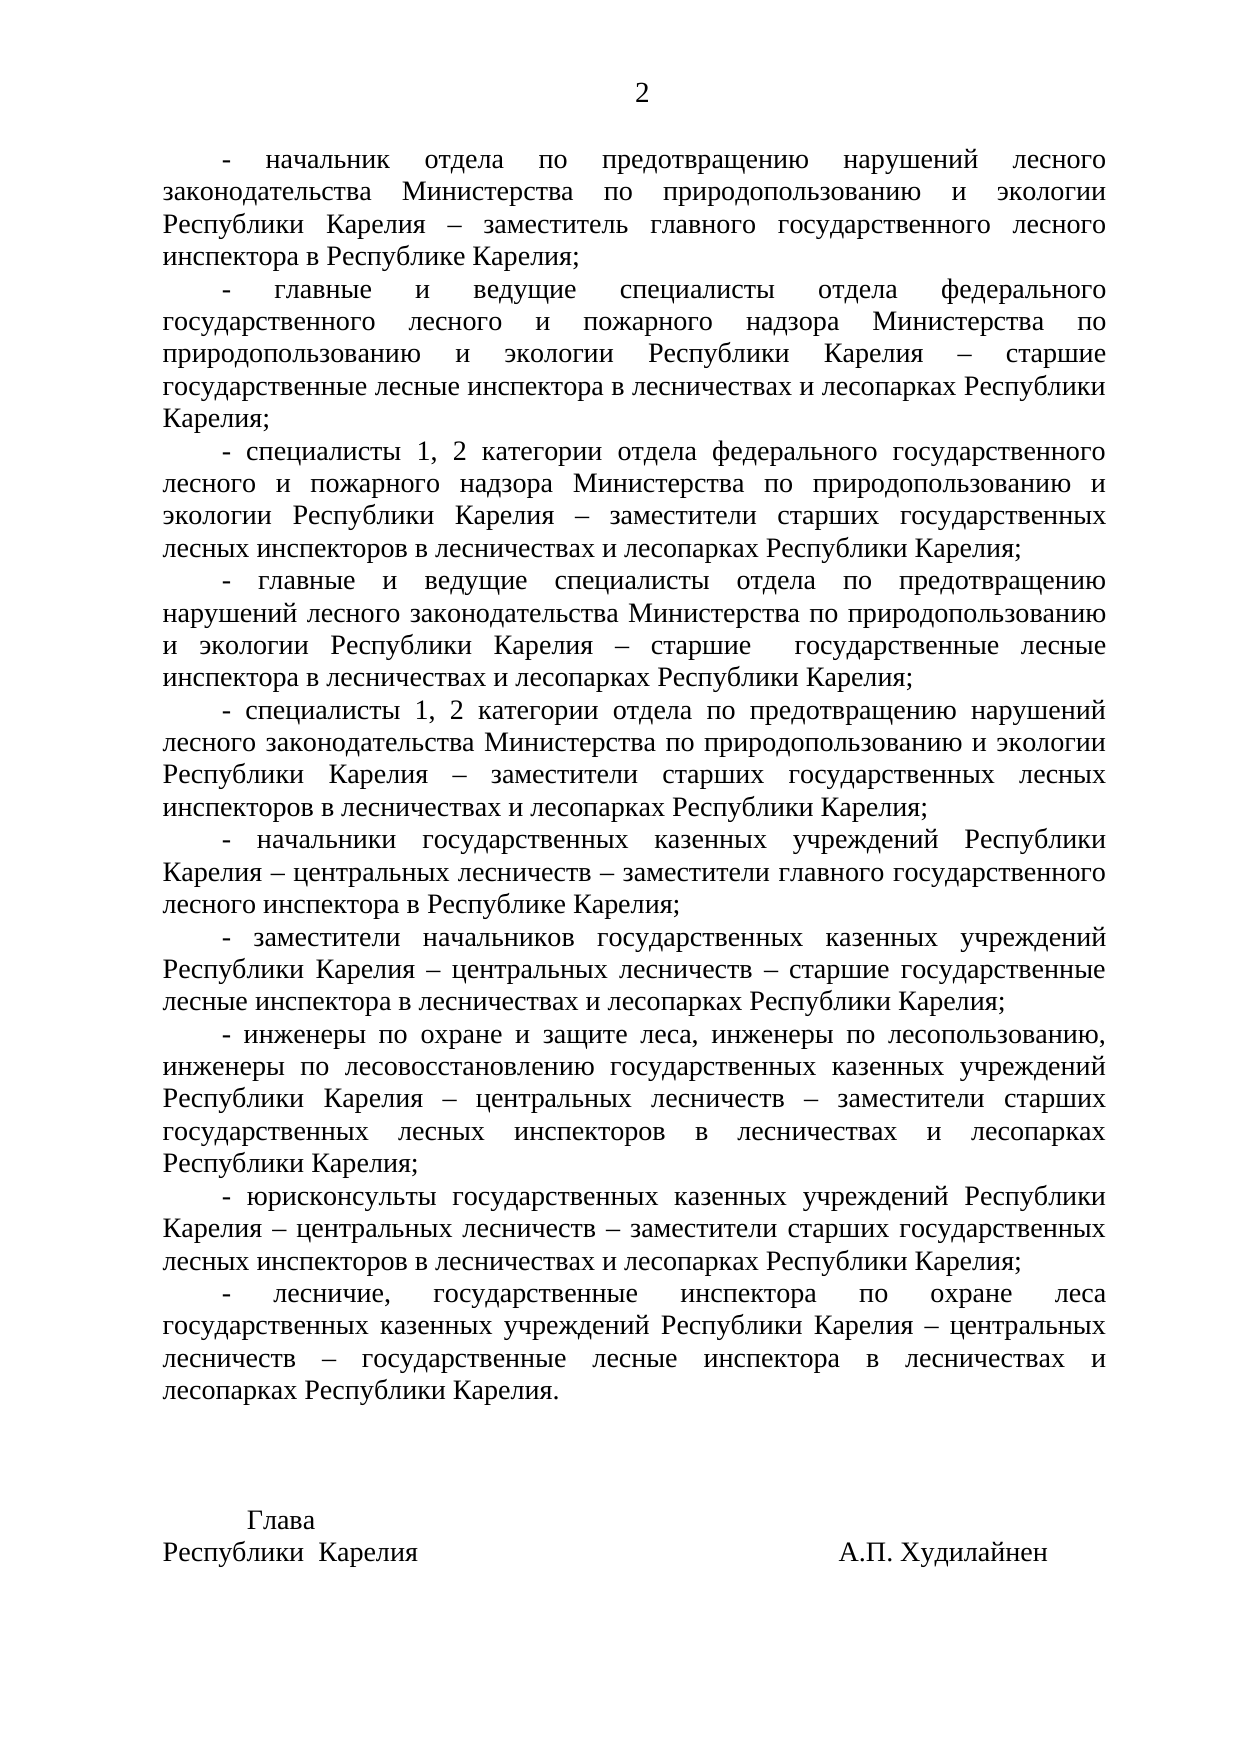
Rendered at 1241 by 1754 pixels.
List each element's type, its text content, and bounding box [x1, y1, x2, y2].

text - лесничие, государственные инспектора по охране леса государственных казенных учреждений Республики Карелия – центральных лесничеств – государственные лесные инспектора в лесничествах и лесопарках Республики Карелия. [162, 1276, 1107, 1406]
text - специалисты 1, 2 категории отдела по предотвращению нарушений лесного законодательства Министерства по природопользованию и экологии Республики Карелия – заместители старших государственных лесных инспекторов в лесничествах и лесопарках Республики Карелия; [162, 693, 1107, 822]
text Республики Карелия А.П. Худилайнен [162, 1535, 1107, 1567]
text - специалисты 1, 2 категории отдела федерального государственного лесного и пожарного надзора Министерства по природопользованию и экологии Республики Карелия – заместители старших государственных лесных инспекторов в лесничествах и лесопарках Республики Карелия; [162, 434, 1107, 563]
text - юрисконсульты государственных казенных учреждений Республики Карелия – центральных лесничеств – заместители старших государственных лесных инспекторов в лесничествах и лесопарках Республики Карелия; [162, 1179, 1107, 1276]
text - главные и ведущие специалисты отдела федерального государственного лесного и пожарного надзора Министерства по природопользованию и экологии Республики Карелия – старшие государственные лесные инспектора в лесничествах и лесопарках Республики Карелия; [162, 272, 1107, 434]
text - начальники государственных казенных учреждений Республики Карелия – центральных лесничеств – заместители главного государственного лесного инспектора в Республике Карелия; [162, 822, 1107, 919]
text Глава [162, 1503, 1107, 1535]
text - заместители начальников государственных казенных учреждений Республики Карелия – центральных лесничеств – старшие государственные лесные инспектора в лесничествах и лесопарках Республики Карелия; [162, 919, 1107, 1017]
text - главные и ведущие специалисты отдела по предотвращению нарушений лесного законодательства Министерства по природопользованию и экологии Республики Карелия – старшие государственные лесные инспектора в лесничествах и лесопарках Республики Карелия; [162, 563, 1107, 693]
text - начальник отдела по предотвращению нарушений лесного законодательства Министерства по природопользованию и экологии Республики Карелия – заместитель главного государственного лесного инспектора в Республике Карелия; [162, 142, 1107, 272]
text - инженеры по охране и защите леса, инженеры по лесопользованию, инженеры по лесовосстановлению государственных казенных учреждений Республики Карелия – центральных лесничеств – заместители старших государственных лесных инспекторов в лесничествах и лесопарках Республики Карелия; [162, 1017, 1107, 1179]
